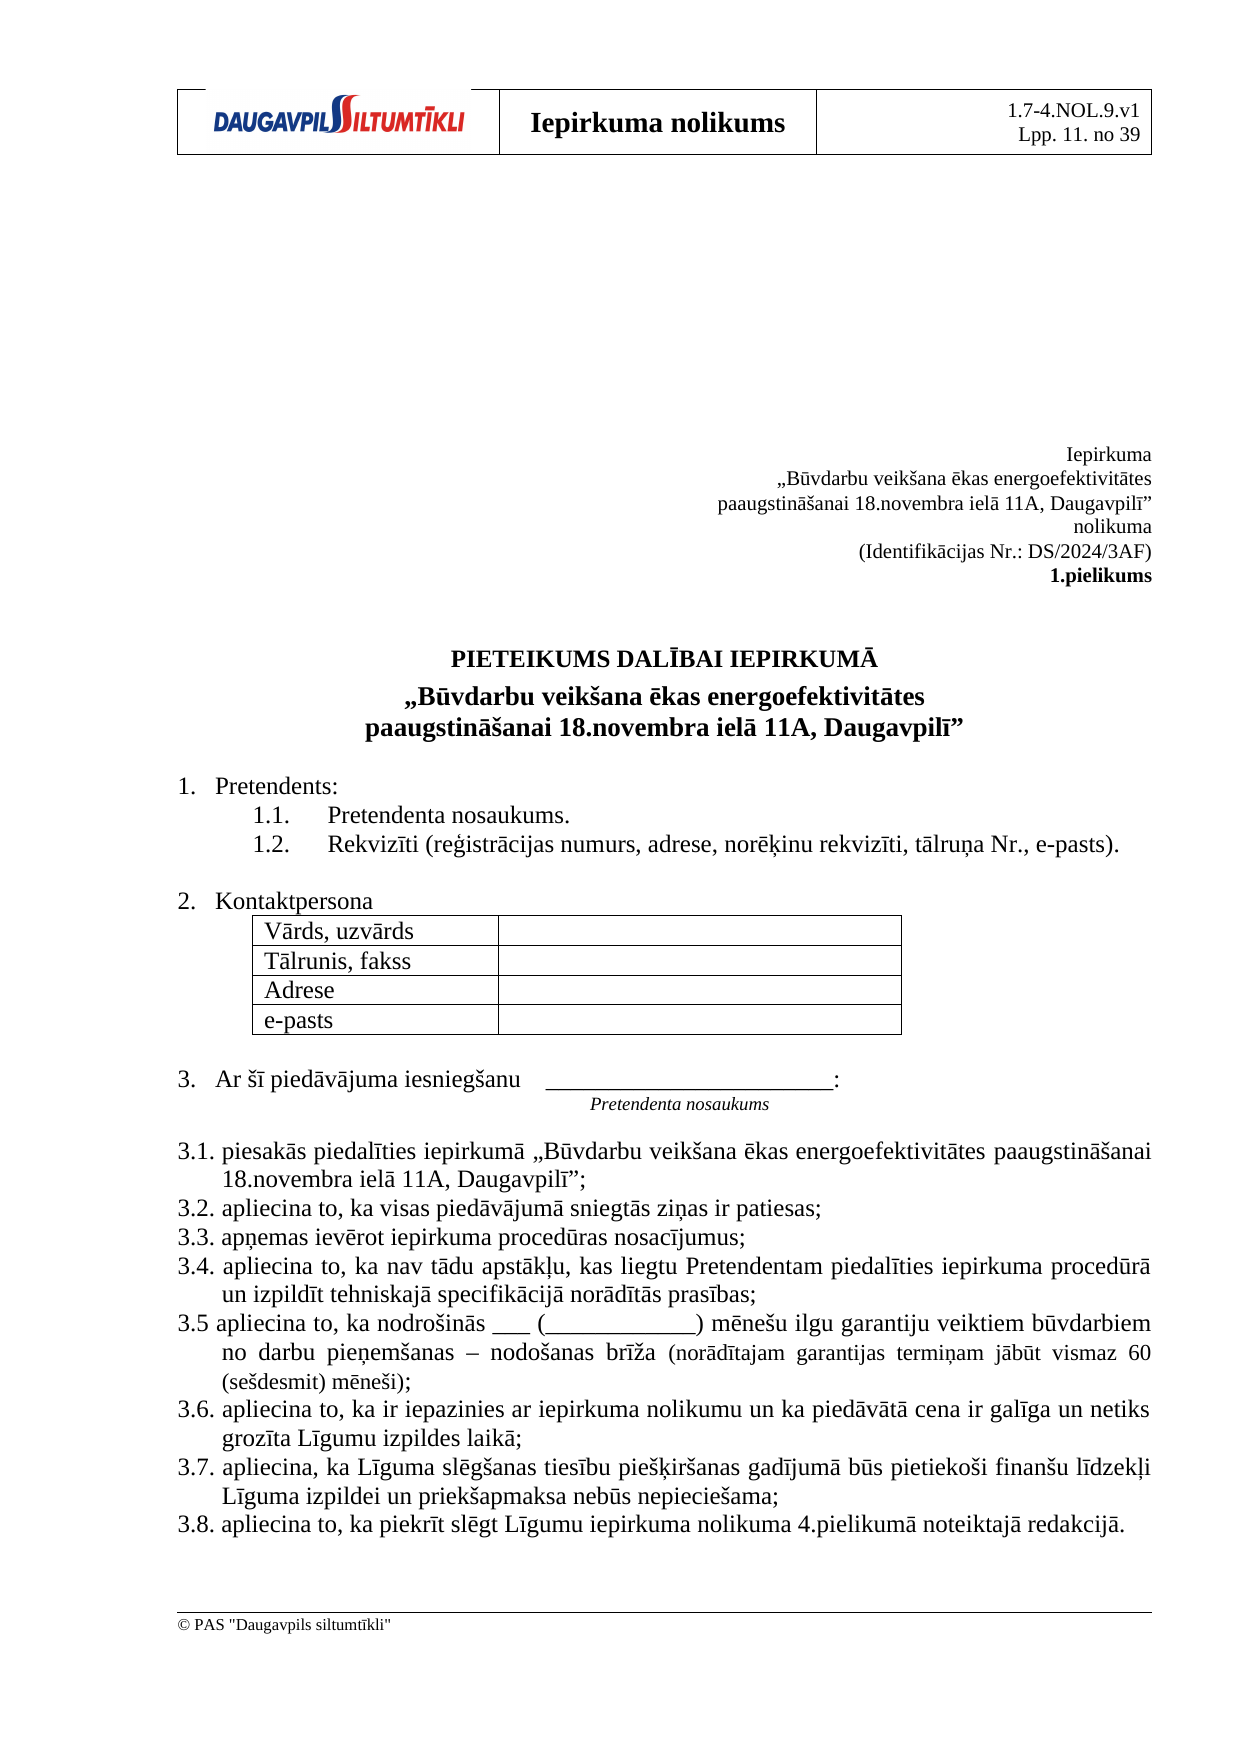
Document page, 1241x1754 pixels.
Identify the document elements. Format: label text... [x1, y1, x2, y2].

text 1.pielikums [177, 563, 1152, 587]
text 3.3. apņemas ievērot iepirkuma procedūras nosacījumus; [177, 1222, 1152, 1251]
text 3.8. apliecina to, ka piekrīt slēgt Līgumu iepirkuma nolikuma 4.pielikumā noteiktajā redakcijā. [177, 1509, 1152, 1538]
list piesakās piedalīties iepirkumā „Būvdarbu veikšana ēkas energoefektivitātes paaugstināšanai 18.novembra ielā 11A, Daugavpilī”; [177, 1136, 1152, 1193]
table_header Vārds, uzvārds [253, 916, 498, 945]
text (Identifikācijas Nr.: DS/2024/3AF) [177, 538, 1152, 563]
list Rekvizīti (reģistrācijas numurs, adrese, norēķinu rekvizīti, tālruņa Nr., e-pasts). [252, 829, 1152, 857]
text Pretendenta nosaukums [177, 1093, 1152, 1114]
list Ar šī piedāvājuma iesniegšanu _______________________: [177, 1064, 1152, 1093]
table_cell [499, 946, 901, 974]
table_cell [499, 976, 901, 1004]
table_cell [499, 1005, 901, 1034]
text 3.5 apliecina to, ka nodrošinās ___ (____________) mēnešu ilgu garantiju veiktiem būvdarbiem no darbu pieņemšanas – nodošanas brīža (norādītajam garantijas termiņam jābūt vismaz 60 (sešdesmit) mēneši); [177, 1308, 1152, 1394]
picture [205, 89, 472, 154]
table_cell Tālrunis, fakss [253, 946, 498, 974]
text PIETEIKUMS DALĪBAI IEPIRKUMĀ [177, 644, 1152, 673]
list Kontaktpersona [177, 886, 1152, 915]
text „Būvdarbu veikšana ēkas energoefektivitātes [177, 680, 1152, 711]
text Iepirkuma [177, 442, 1152, 466]
table_cell Adrese [253, 976, 498, 1004]
text 3.7. apliecina, ka Līguma slēgšanas tiesību piešķiršanas gadījumā būs pietiekoši finanšu līdzekļi Līguma izpildei un priekšapmaksa nebūs nepieciešama; [177, 1452, 1152, 1509]
text 3.6. apliecina to, ka ir iepazinies ar iepirkuma nolikumu un ka piedāvātā cena ir galīga un netiks grozīta Līgumu izpildes laikā; [177, 1394, 1152, 1452]
text paaugstināšanai 18.novembra ielā 11A, Daugavpilī” [177, 711, 1152, 742]
list apliecina to, ka visas piedāvājumā sniegtās ziņas ir patiesas; [177, 1193, 1152, 1222]
text 3.4. apliecina to, ka nav tādu apstākļu, kas liegtu Pretendentam piedalīties iepirkuma procedūrā un izpildīt tehniskajā specifikācijā norādītās prasības; [177, 1251, 1152, 1308]
text nolikuma [177, 514, 1152, 538]
table_header [499, 916, 901, 945]
text paaugstināšanai 18.novembra ielā 11A, Daugavpilī” [177, 490, 1152, 514]
list Pretendenta nosaukums. [252, 800, 1152, 829]
table_cell e-pasts [253, 1005, 498, 1034]
text „Būvdarbu veikšana ēkas energoefektivitātes [177, 466, 1152, 490]
list Pretendents: [177, 771, 1152, 800]
